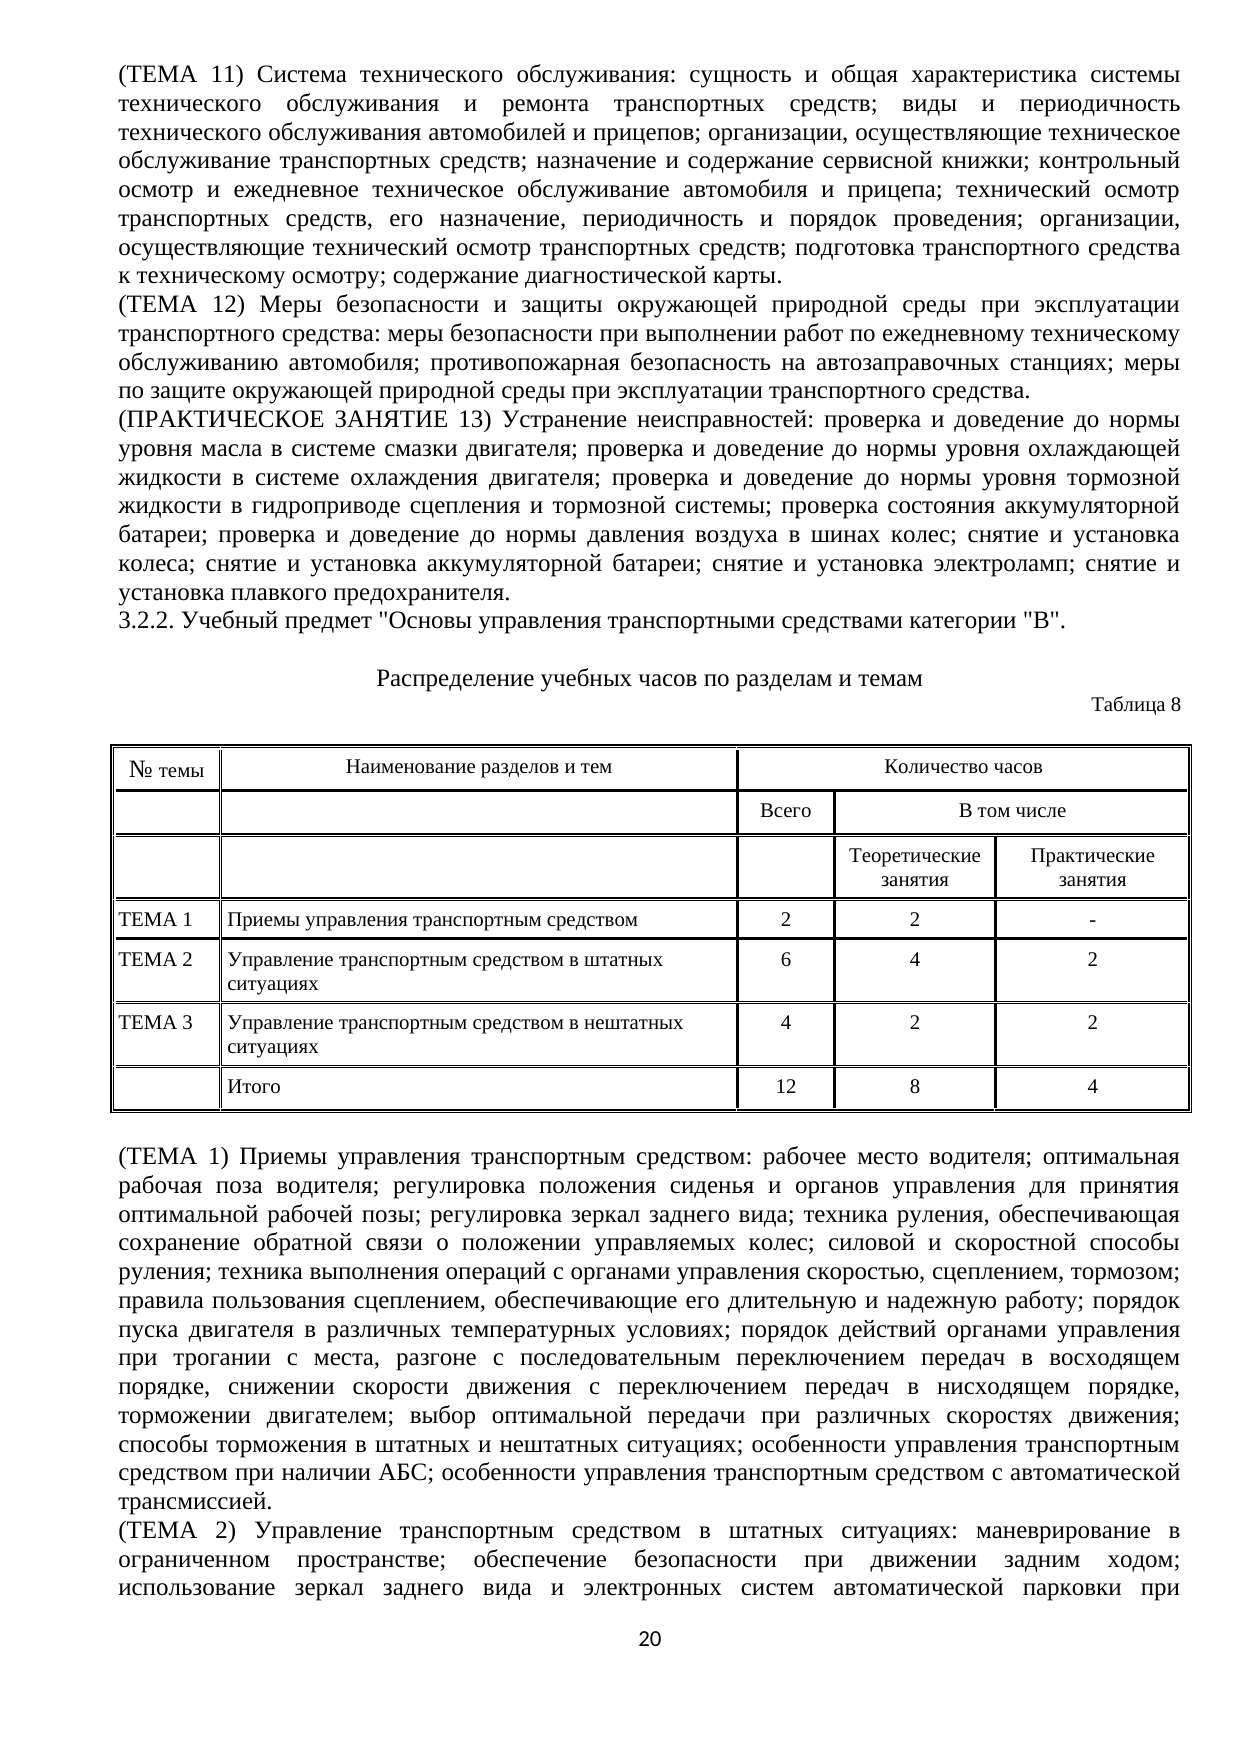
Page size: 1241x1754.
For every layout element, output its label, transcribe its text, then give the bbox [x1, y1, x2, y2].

table_cell 8 [834, 1068, 995, 1109]
text 3.2.2. Учебный предмет "Основы управления транспортными средствами категории "B". [118, 605, 1181, 634]
table_cell - [997, 897, 1189, 937]
table_cell 4 [995, 1065, 1190, 1109]
table_cell 2 [739, 901, 833, 937]
table_cell Управление транспортным средством в нештатных ситуациях [222, 1004, 736, 1065]
table_cell Приемы управления транспортным средством [222, 901, 736, 937]
table_cell 4 [739, 1004, 833, 1065]
table_cell ТЕМА 2 [114, 937, 219, 1001]
text Таблица 8 [118, 692, 1181, 716]
table_cell ТЕМА 1 [114, 897, 219, 937]
table_cell 2 [995, 1001, 1190, 1065]
table_cell Практические занятия [997, 833, 1189, 897]
text (ТЕМА 11) Система технического обслуживания: сущность и общая характеристика системы технического обслуживания и ремонта транспортных средств; виды и периодичность технического обслуживания автомобилей и прицепов; организации, осуществляющие техническое обслуживание транспортных средств; назначение и содержание сервисной книжки; контрольный осмотр и ежедневное техническое обслуживание автомобиля и прицепа; технический осмотр транспортных средств, его назначение, периодичность и порядок проведения; организации, осуществляющие технический осмотр транспортных средств; подготовка транспортного средства к техническому осмотру; содержание диагностической карты. [118, 59, 1181, 289]
table_cell 6 [739, 940, 833, 1001]
table_cell 4 [836, 940, 994, 1001]
table_cell Всего [739, 792, 833, 833]
table_cell Итого [221, 1068, 737, 1109]
table_header № темы [114, 748, 221, 789]
table_header Наименование разделов и тем [221, 746, 737, 789]
table_cell [112, 1065, 221, 1109]
table_cell [222, 792, 736, 833]
table_cell [114, 789, 219, 833]
text (ТЕМА 12) Меры безопасности и защиты окружающей природной среды при эксплуатации транспортного средства: меры безопасности при выполнении работ по ежедневному техническому обслуживанию автомобиля; противопожарная безопасность на автозаправочных станциях; меры по защите окружающей природной среды при эксплуатации транспортного средства. [118, 289, 1181, 404]
table_cell ТЕМА 3 [112, 1001, 221, 1065]
table_cell 2 [836, 901, 994, 937]
text (ТЕМА 1) Приемы управления транспортным средством: рабочее место водителя; оптимальная рабочая поза водителя; регулировка положения сиденья и органов управления для принятия оптимальной рабочей позы; регулировка зеркал заднего вида; техника руления, обеспечивающая сохранение обратной связи о положении управляемых колес; силовой и скоростной способы руления; техника выполнения операций с органами управления скоростью, сцеплением, тормозом; правила пользования сцеплением, обеспечивающие его длительную и надежную работу; порядок пуска двигателя в различных температурных условиях; порядок действий органами управления при трогании с места, разгоне с последовательным переключением передач в восходящем порядке, снижении скорости движения с переключением передач в нисходящем порядке, торможении двигателем; выбор оптимальной передачи при различных скоростях движения; способы торможения в штатных и нештатных ситуациях; особенности управления транспортным средством при наличии АБС; особенности управления транспортным средством с автоматической трансмиссией. [118, 1141, 1181, 1515]
table_cell В том числе [836, 789, 1188, 833]
table_cell Управление транспортным средством в штатных ситуациях [222, 940, 736, 1001]
table_header Количество часов [737, 748, 1188, 789]
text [118, 1515, 1181, 1601]
table_cell [222, 837, 736, 897]
table_cell 12 [737, 1068, 834, 1109]
table_cell 2 [836, 1004, 994, 1065]
text (ПРАКТИЧЕСКОЕ ЗАНЯТИЕ 13) Устранение неисправностей: проверка и доведение до нормы уровня масла в системе смазки двигателя; проверка и доведение до нормы уровня охлаждающей жидкости в системе охлаждения двигателя; проверка и доведение до нормы уровня тормозной жидкости в гидроприводе сцепления и тормозной системы; проверка состояния аккумуляторной батареи; проверка и доведение до нормы давления воздуха в шинах колес; снятие и установка колеса; снятие и установка аккумуляторной батареи; снятие и установка электроламп; снятие и установка плавкого предохранителя. [118, 404, 1181, 605]
table_cell 2 [997, 937, 1188, 1001]
table_cell [114, 833, 219, 897]
table_cell Теоретические занятия [836, 837, 994, 897]
table_cell [739, 837, 833, 897]
text Распределение учебных часов по разделам и темам [118, 663, 1181, 692]
